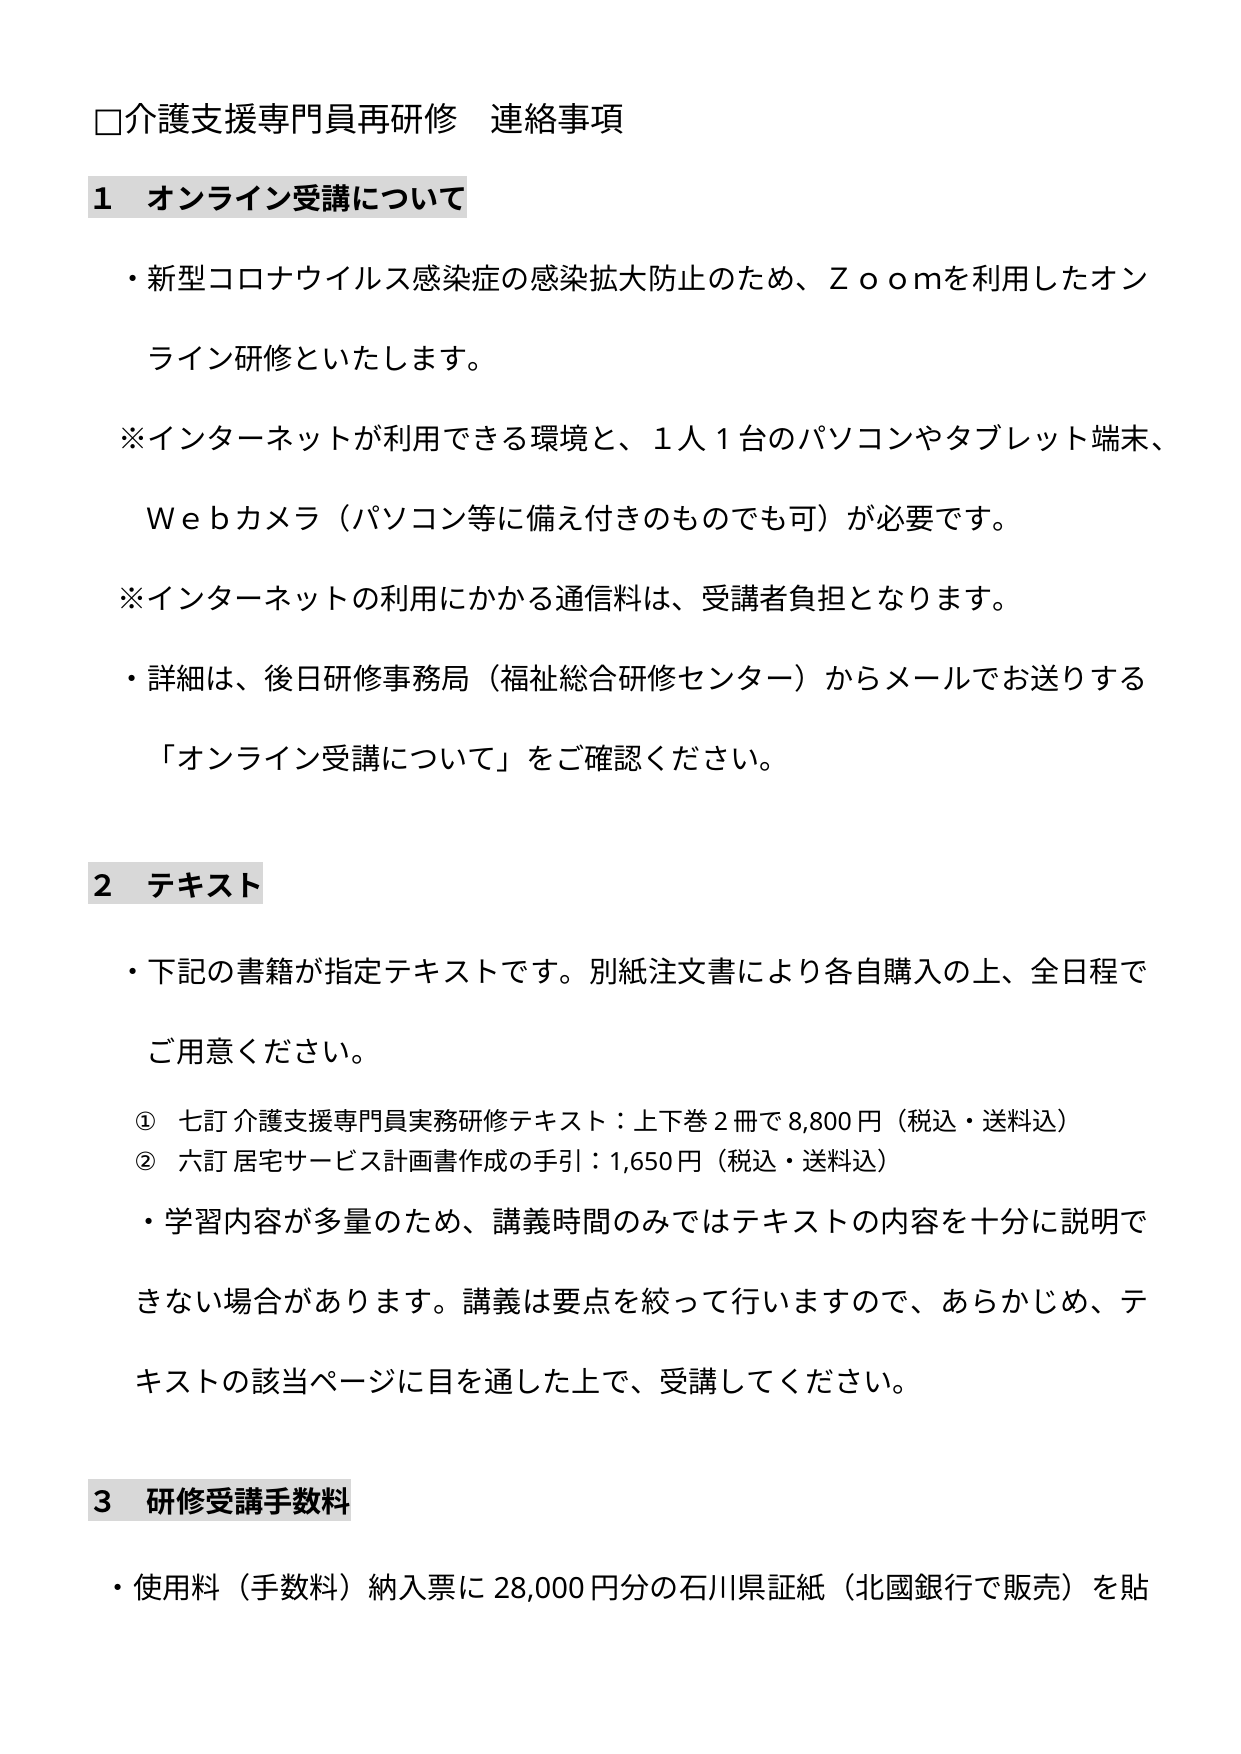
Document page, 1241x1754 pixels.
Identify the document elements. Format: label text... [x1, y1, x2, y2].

list 七訂 介護支援専門員実務研修テキスト：上下巻2冊で8,800円（税込・送料込） [134, 1100, 1152, 1140]
text ・学習内容が多量のため、講義時間のみではテキストの内容を十分に説明できない場合があります。講義は要点を絞って行いますので、あらかじめ、テキストの該当ページに目を通した上で、受講してください。 [134, 1180, 1152, 1420]
text ２ テキスト [88, 843, 1152, 923]
text １ オンライン受講について [88, 157, 1152, 237]
text □介護支援専門員再研修 連絡事項 [59, 77, 1152, 157]
text ・詳細は、後日研修事務局（福祉総合研修センター）からメールでお送りする「オンライン受講について」をご確認ください。 [117, 637, 1152, 797]
list 六訂 居宅サービス計画書作成の手引：1,650円（税込・送料込） [134, 1140, 1152, 1180]
text ※インターネットが利用できる環境と、１人1台のパソコンやタブレット端末、Ｗｅｂカメラ（パソコン等に備え付きのものでも可）が必要です。 [59, 397, 1152, 557]
text ・下記の書籍が指定テキストです。別紙注文書により各自購入の上、全日程でご用意ください。 [59, 929, 1152, 1089]
text ３ 研修受講手数料 [88, 1460, 1152, 1540]
text ・新型コロナウイルス感染症の感染拡大防止のため、Ｚｏｏｍを利用したオンライン研修といたします。 [59, 237, 1152, 397]
text ※インターネットの利用にかかる通信料は、受講者負担となります。 [59, 557, 1152, 637]
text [103, 1546, 1152, 1626]
